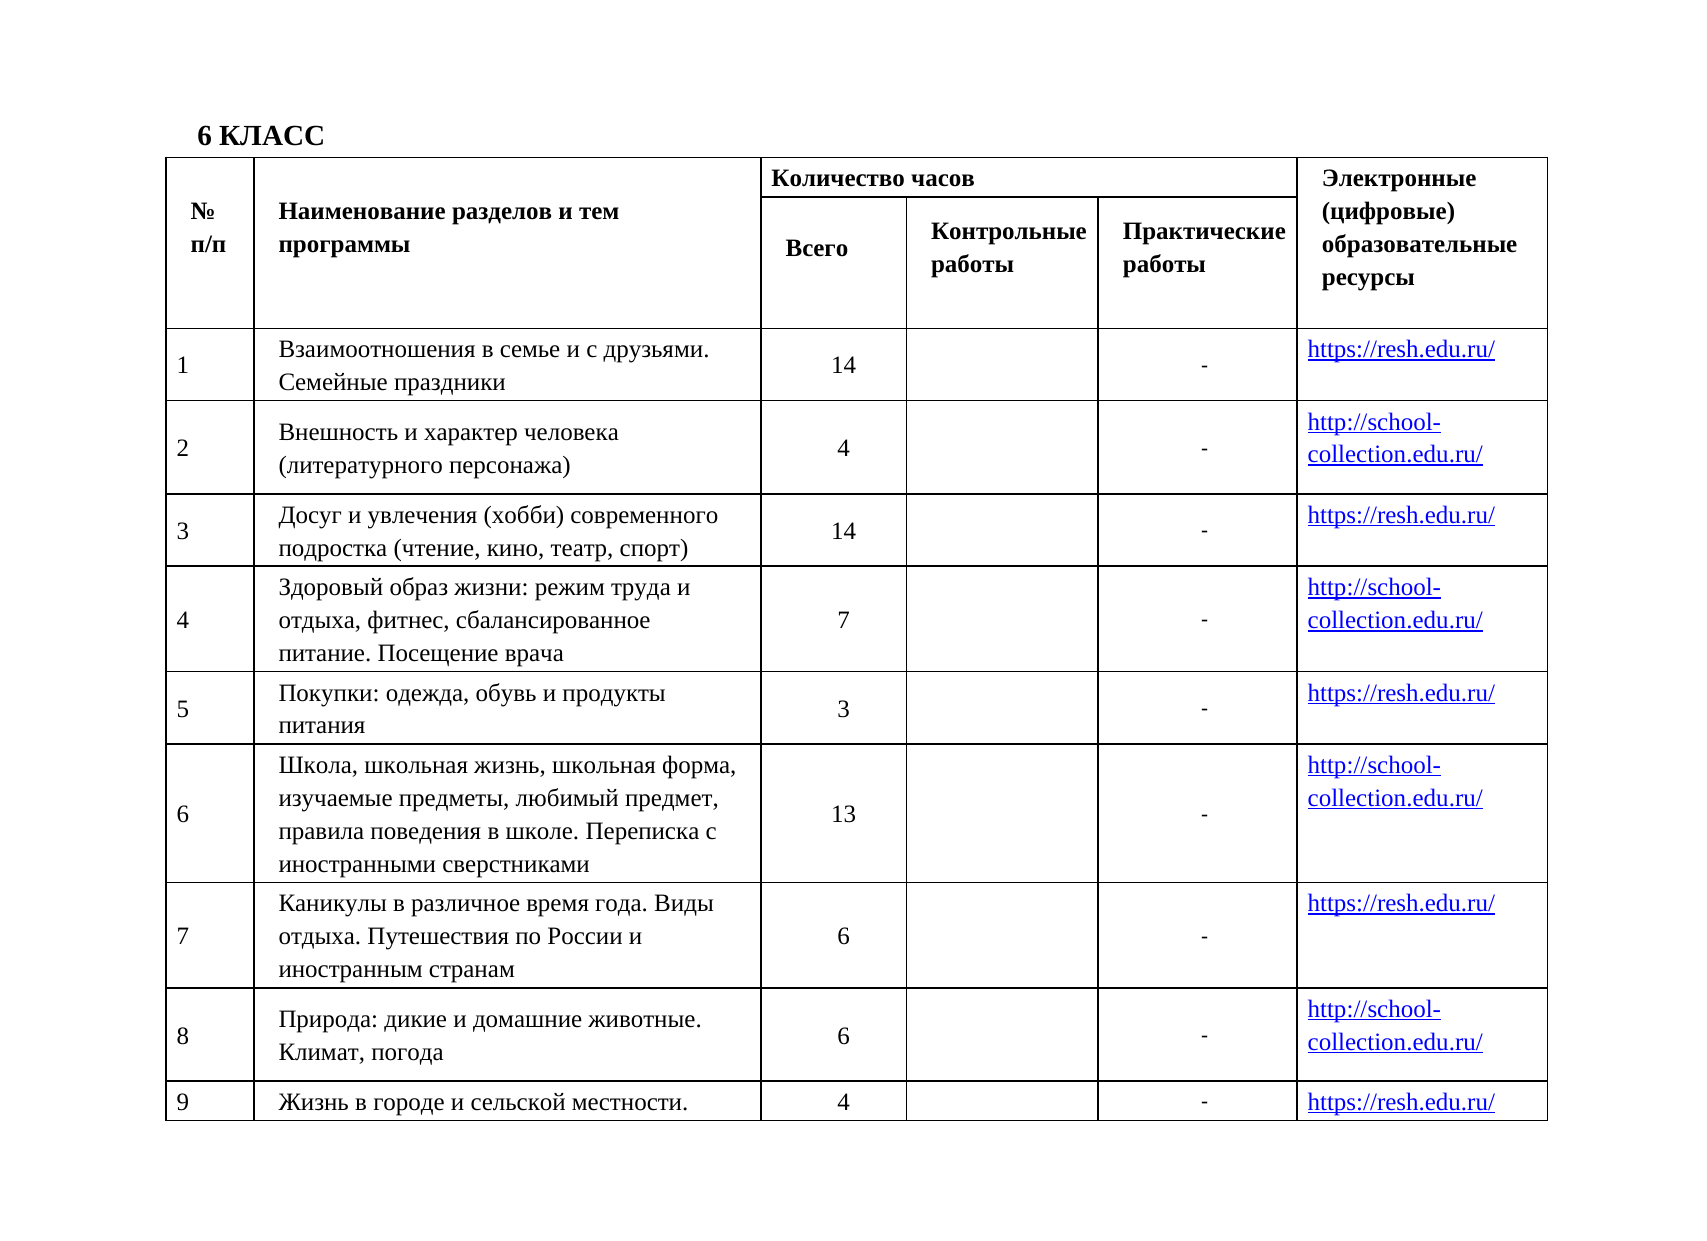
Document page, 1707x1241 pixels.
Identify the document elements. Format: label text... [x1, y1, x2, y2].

table_cell 4 [762, 1082, 906, 1120]
table_cell 13 [762, 745, 906, 882]
table_cell [907, 329, 1097, 400]
table_cell - [1099, 672, 1296, 743]
table_cell Покупки: одежда, обувь и продукты питания [255, 672, 760, 743]
table_cell [907, 495, 1097, 565]
table_cell http://school-collection.edu.ru/ [1298, 401, 1547, 493]
table_cell [907, 567, 1097, 671]
table_cell [907, 672, 1097, 743]
table_cell 9 [167, 1082, 253, 1120]
table_cell http://school-collection.edu.ru/ [1298, 567, 1547, 671]
table_cell https://resh.edu.ru/ [1298, 883, 1547, 987]
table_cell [255, 1082, 760, 1120]
table_cell [907, 401, 1097, 493]
table_header Электронные (цифровые) образовательные ресурсы [1298, 158, 1547, 327]
table_cell http://school-collection.edu.ru/ [1298, 989, 1547, 1080]
table_cell Каникулы в различное время года. Виды отдыха. Путешествия по России и иностранным странам [255, 883, 760, 987]
table_cell 7 [167, 883, 253, 987]
table_cell 6 [762, 989, 906, 1080]
table_cell [907, 989, 1097, 1080]
table_cell 2 [167, 401, 253, 493]
table_cell 1 [167, 329, 253, 400]
table_header Наименование разделов и тем программы [255, 158, 760, 327]
table_cell 7 [762, 567, 906, 671]
table_cell 5 [167, 672, 253, 743]
table_cell - [1099, 401, 1296, 493]
table_cell Досуг и увлечения (хобби) современного подростка (чтение, кино, театр, спорт) [255, 495, 760, 565]
table_cell 3 [762, 672, 906, 743]
table_cell - [1099, 329, 1296, 400]
table_header № п/п [167, 158, 253, 327]
table_cell 14 [762, 495, 906, 565]
table_cell https://resh.edu.ru/ [1298, 672, 1547, 743]
table_cell 8 [167, 989, 253, 1080]
table_cell https://resh.edu.ru/ [1298, 495, 1547, 565]
table_cell Природа: дикие и домашние животные. Климат, погода [255, 989, 760, 1080]
table_cell 6 [762, 883, 906, 987]
table_cell Здоровый образ жизни: режим труда и отдыха, фитнес, сбалансированное питание. Посещение врача [255, 567, 760, 671]
table_cell Школа, школьная жизнь, школьная форма, изучаемые предметы, любимый предмет, правила поведения в школе. Переписка с иностранными сверстниками [255, 745, 760, 882]
table_cell [907, 745, 1097, 882]
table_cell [1298, 1082, 1547, 1120]
table_cell [907, 883, 1097, 987]
table_header Количество часов [762, 158, 1296, 196]
table_cell 3 [167, 495, 253, 565]
table_cell 4 [762, 401, 906, 493]
table_cell https://resh.edu.ru/ [1298, 329, 1547, 400]
table_cell - [1099, 883, 1296, 987]
table_cell - [1099, 567, 1296, 671]
table_cell Внешность и характер человека (литературного персонажа) [255, 401, 760, 493]
text 6 КЛАСС [190, 118, 1618, 152]
table_cell Практические работы [1099, 198, 1296, 327]
table_cell 4 [167, 567, 253, 671]
table_cell http://school-collection.edu.ru/ [1298, 745, 1547, 882]
table_cell Контрольные работы [907, 198, 1097, 327]
table_cell 14 [762, 329, 906, 400]
table_cell - [1099, 1082, 1296, 1120]
table_cell [907, 1082, 1097, 1120]
table_cell - [1099, 745, 1296, 882]
table_cell - [1099, 495, 1296, 565]
table_cell Взаимоотношения в семье и с друзьями. Семейные праздники [255, 329, 760, 400]
table_cell Всего [762, 198, 906, 327]
table_cell - [1099, 989, 1296, 1080]
table_cell 6 [167, 745, 253, 882]
